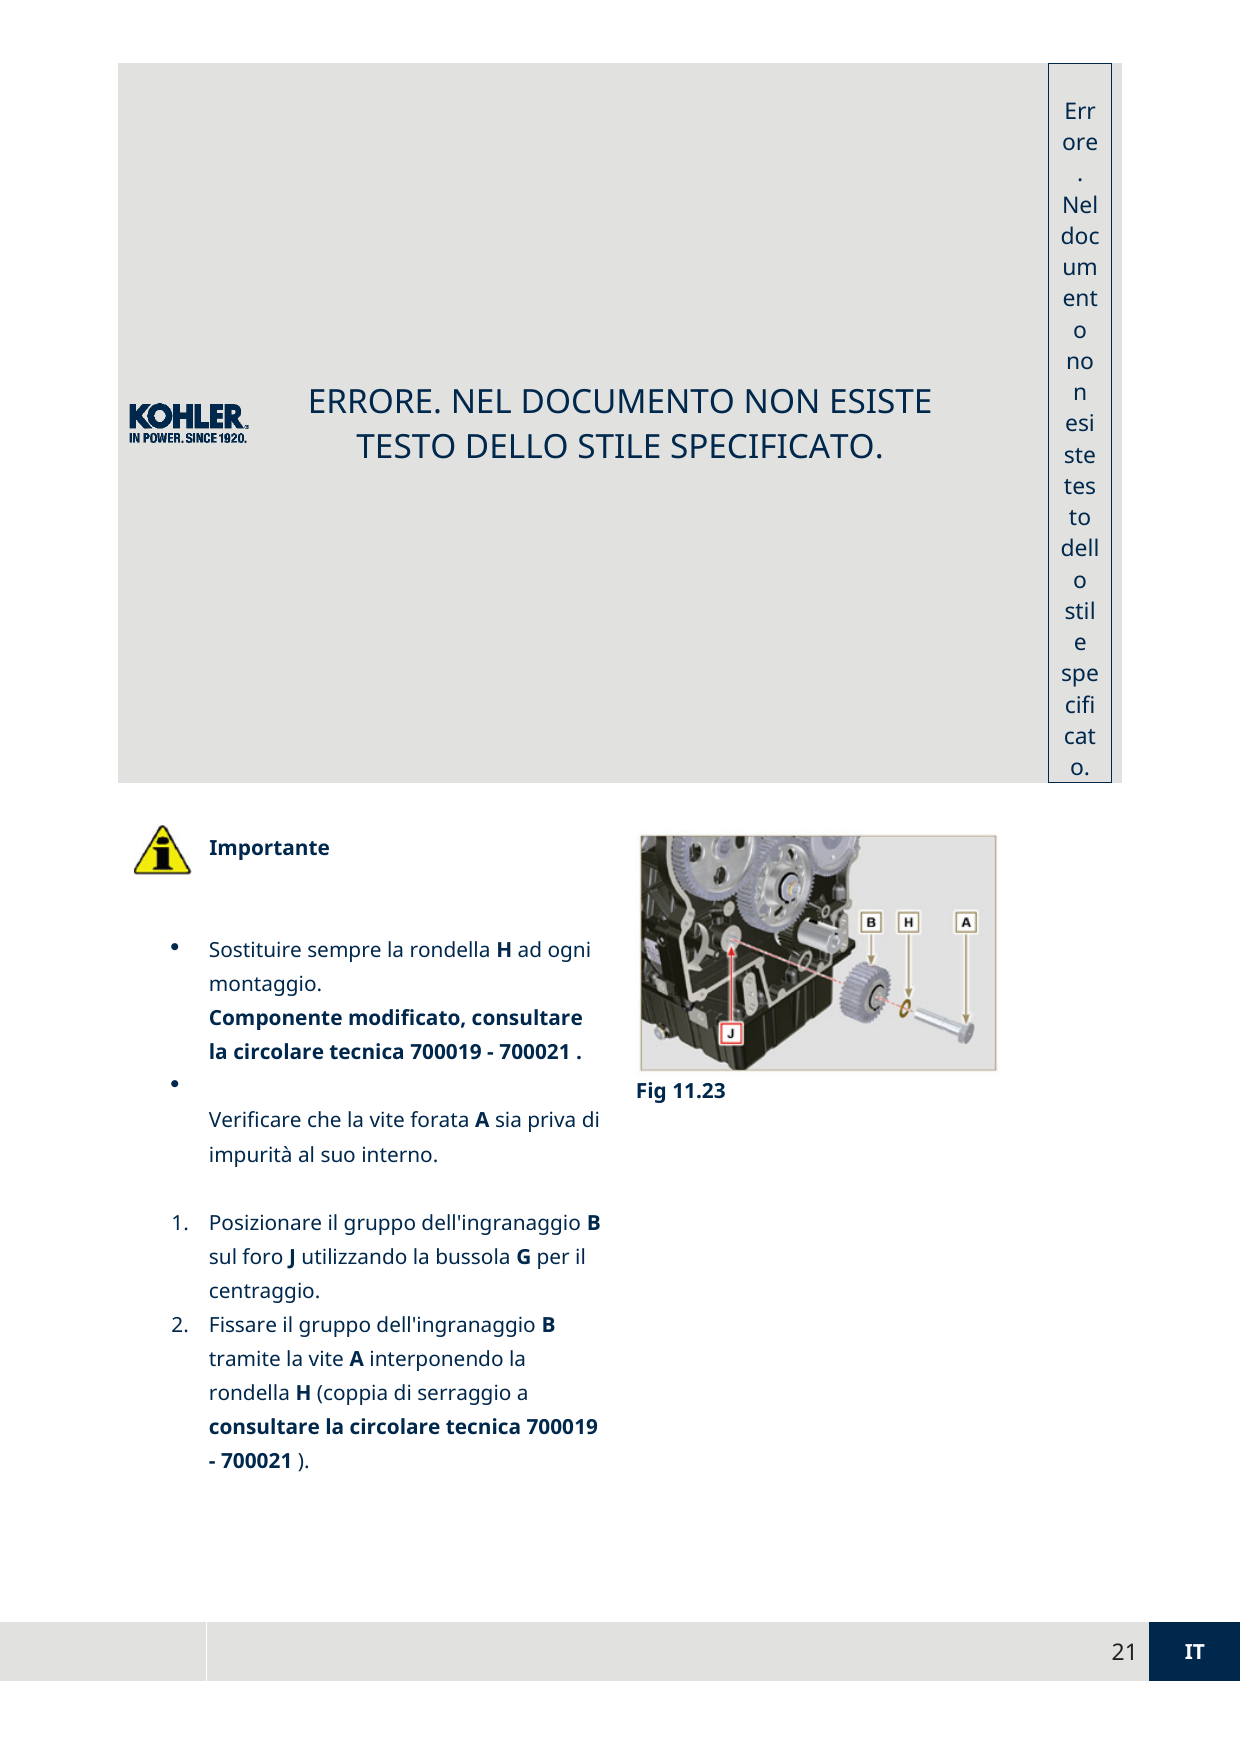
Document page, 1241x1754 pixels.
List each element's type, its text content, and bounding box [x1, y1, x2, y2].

picture [133, 823, 193, 875]
table_cell Importante Sostituire sempre la rondella H ad ogni montaggio. Componente modificato, consultare la circolare tecnica 700019 - 700021 . Verificare che la vite forata A sia priva di impurità al suo interno. Posizionare il gruppo dell'ingranaggio B sul foro J utilizzando la bussola G per il centraggio. Fissare il gruppo dell'ingranaggio B tramite la vite A interponendo la rondella H (coppia di serraggio a consultare la circolare tecnica 700019 - 700021 ). [118, 815, 620, 1493]
picture [129, 403, 249, 443]
picture [635, 830, 1002, 1076]
table_cell Fig 11.23 [620, 815, 1122, 1493]
